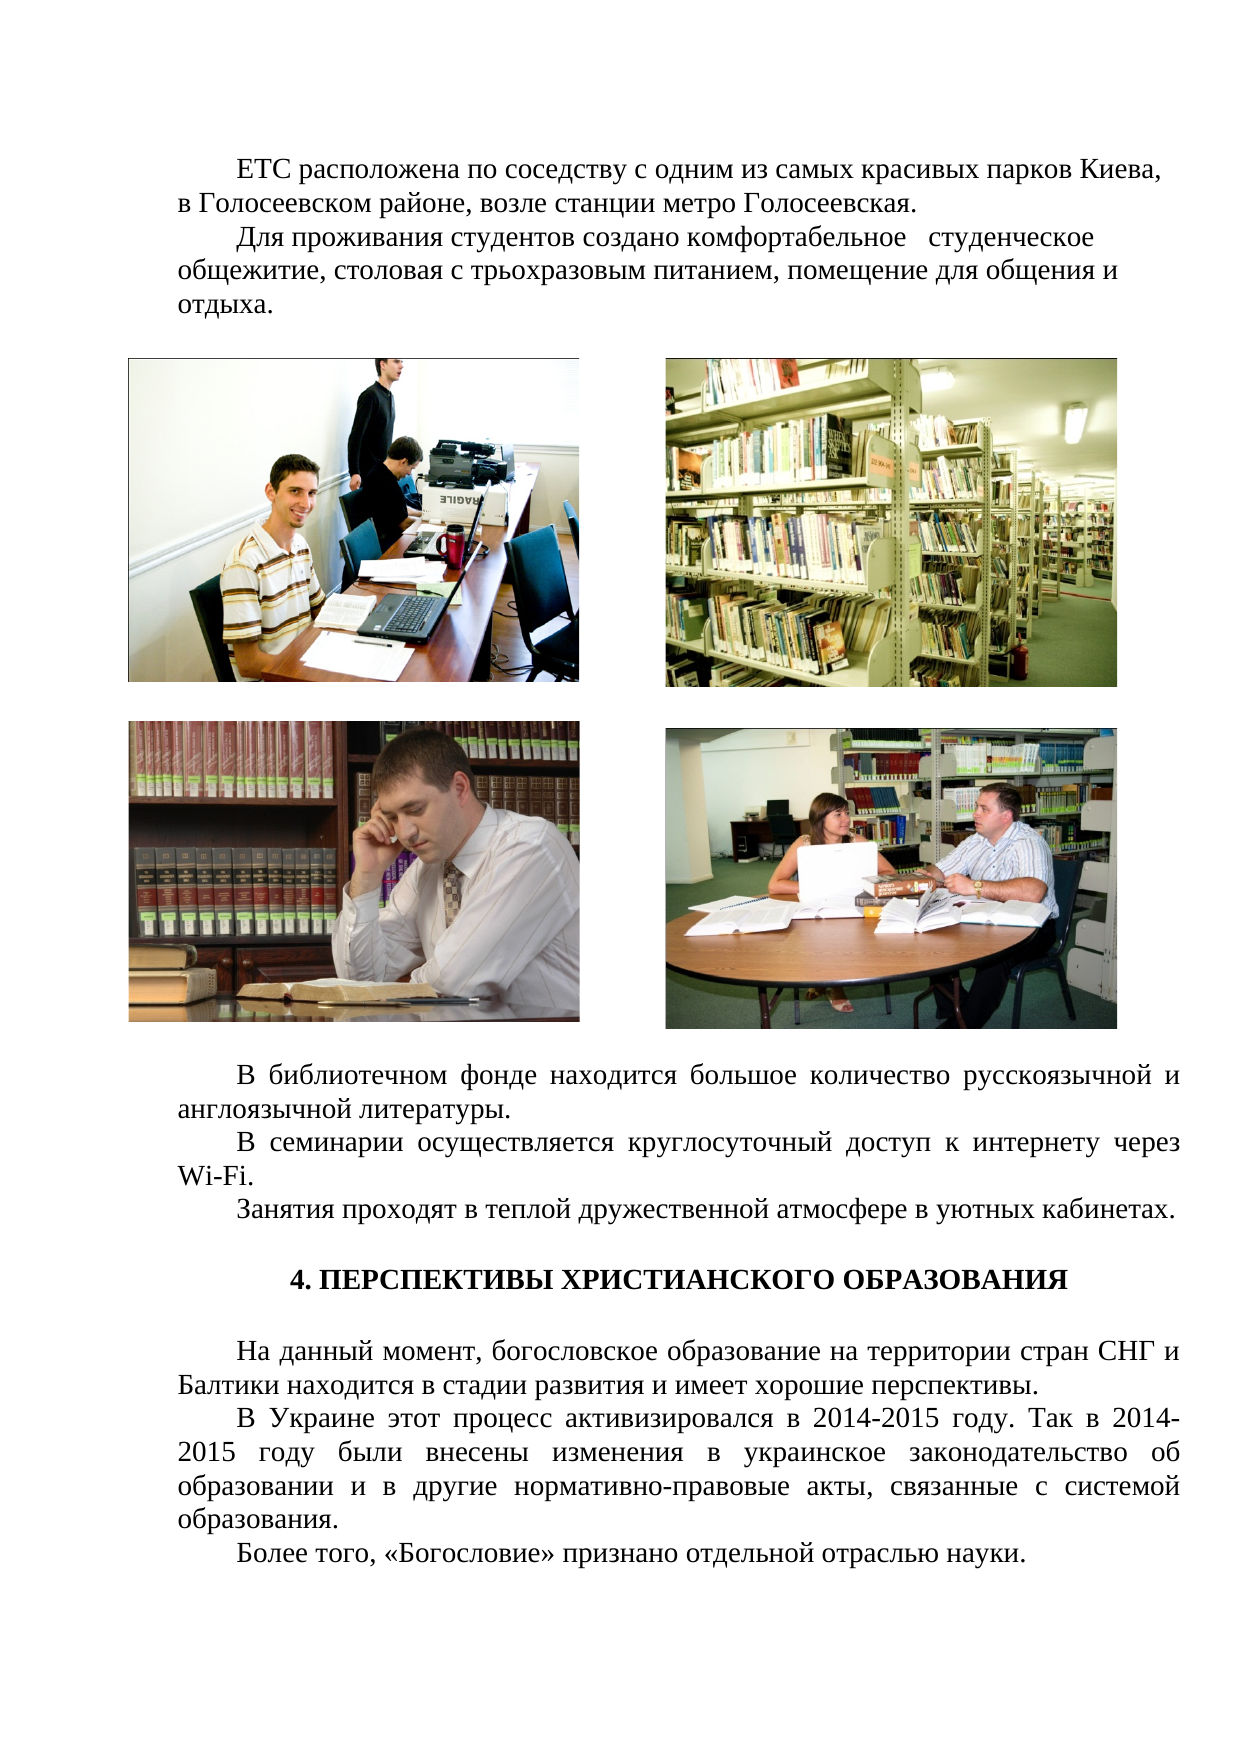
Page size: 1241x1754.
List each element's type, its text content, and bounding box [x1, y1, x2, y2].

text Занятия проходят в теплой дружественной атмосфере в уютных кабинетах. [177, 1191, 1181, 1225]
text Более того, «Богословие» признано отдельной отраслью науки. [177, 1535, 1181, 1568]
picture [128, 358, 580, 682]
text Для проживания студентов создано комфортабельное студенческое общежитие, столовая с трьохразовым питанием, помещение для общения и отдыха. [177, 219, 1181, 319]
text На данный момент, богословское образование на территории стран СНГ и Балтики находится в стадии развития и имеет хорошие перспективы. [177, 1333, 1181, 1401]
text В библиотечном фонде находится большое количество русскоязычной и англоязычной литературы. [177, 1057, 1181, 1124]
subtitle 4. перспективы христианского образования [177, 1262, 1181, 1296]
text В Украине этот процесс активизировался в 2014-2015 году. Так в 2014-2015 году были внесены изменения в украинское законодательство об образовании и в другие нормативно-правовые акты, связанные с системой образования. [177, 1401, 1181, 1535]
picture [665, 358, 1118, 687]
text В семинарии осуществляется круглосуточный доступ к интернету через Wi-Fi. [177, 1124, 1181, 1191]
picture [128, 721, 580, 1022]
picture [665, 728, 1118, 1029]
text ЕТС расположена по соседству с одним из самых красивых парков Киева, в Голосеевском районе, возле станции метро Голосеевская. [177, 152, 1181, 219]
